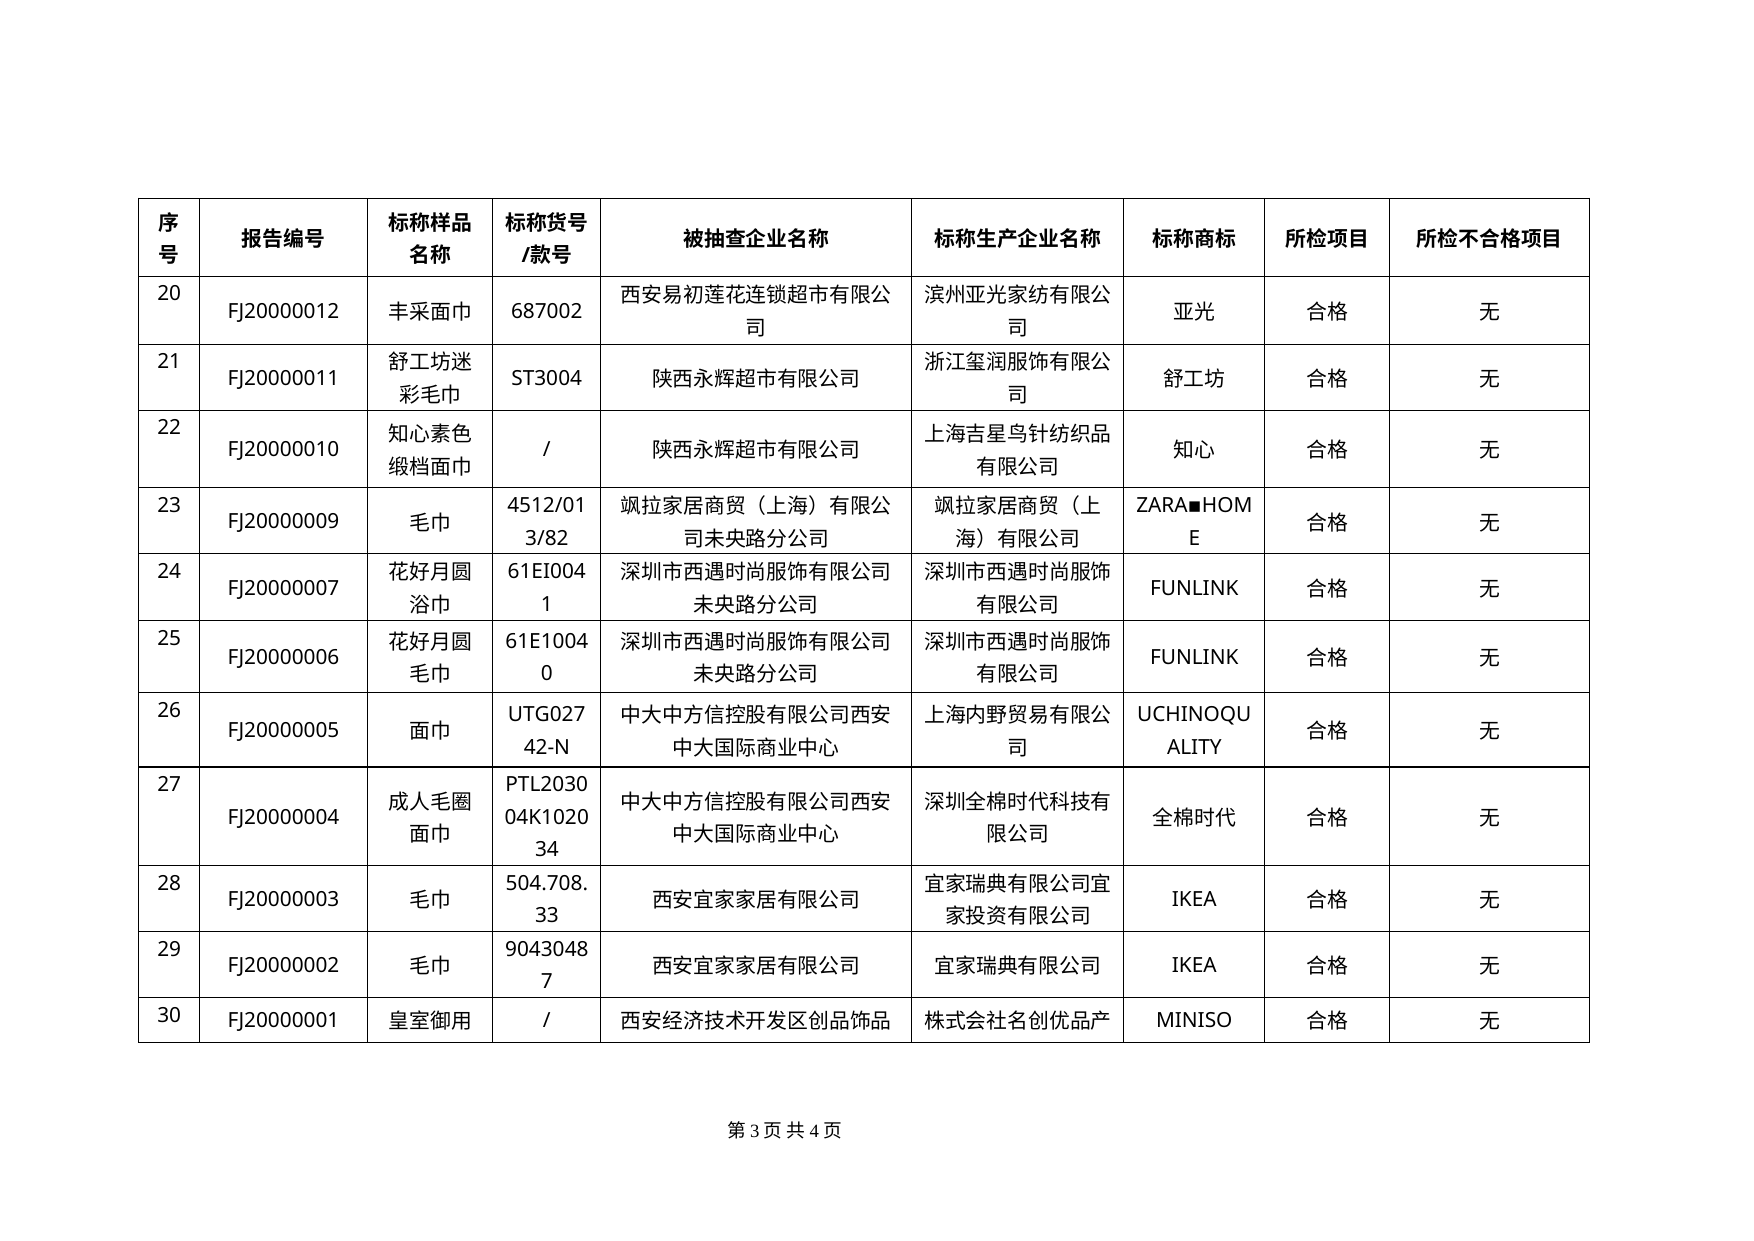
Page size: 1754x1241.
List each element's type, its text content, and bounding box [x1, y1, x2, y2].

table_cell FJ20000002 [200, 932, 367, 997]
table_cell 无 [1390, 693, 1589, 766]
table_cell 687002 [493, 277, 600, 343]
table_cell 25 [139, 621, 199, 692]
table_cell 上海吉星鸟针纺织品有限公司 [912, 411, 1123, 487]
table_cell 毛巾 [368, 488, 492, 553]
table_cell 无 [1390, 277, 1589, 343]
table_cell 皇室御用水洗无捻三重纱毛巾 [368, 998, 492, 1042]
table_cell FJ20000010 [200, 411, 367, 487]
table_cell FJ20000011 [200, 345, 367, 409]
table_cell 上海内野贸易有限公司 [912, 693, 1123, 766]
table_cell 61E10040 [493, 621, 600, 692]
table_cell 株式会社名创优品产业 [912, 998, 1123, 1042]
table_cell FJ20000005 [200, 693, 367, 766]
table_cell IKEA [1124, 866, 1264, 931]
table_cell 西安宜家家居有限公司 [601, 932, 911, 997]
table_cell MINISO [1124, 998, 1264, 1042]
table_cell FJ20000001 [200, 998, 367, 1042]
table_cell 504.708.33 [493, 866, 600, 931]
table_cell FJ20000003 [200, 866, 367, 931]
table_cell 深圳市西遇时尚服饰有限公司 [912, 554, 1123, 620]
table_cell 陕西永辉超市有限公司 [601, 411, 911, 487]
table_cell UTG02742-N [493, 693, 600, 766]
table_cell 知心素色缎档面巾 [368, 411, 492, 487]
table_cell 无 [1390, 932, 1589, 997]
table_cell 合格 [1265, 932, 1389, 997]
table_cell 29 [139, 932, 199, 997]
table_cell ST3004 [493, 345, 600, 409]
table_header 报告编号 [200, 199, 367, 276]
table_cell 21 [139, 345, 199, 409]
table_header 所检不合格项目 [1390, 199, 1589, 276]
table_cell 宜家瑞典有限公司宜家投资有限公司 [912, 866, 1123, 931]
table_cell 浙江玺润服饰有限公司 [912, 345, 1123, 409]
table_header 标称生产企业名称 [912, 199, 1123, 276]
table_cell 20 [139, 277, 199, 343]
table_cell FUNLINK [1124, 554, 1264, 620]
table_cell 无 [1390, 488, 1589, 553]
table_cell 无 [1390, 998, 1589, 1042]
table_cell 中大中方信控股有限公司西安中大国际商业中心 [601, 693, 911, 766]
table_header 序号 [139, 199, 199, 276]
table_cell 深圳市西遇时尚服饰有限公司 [912, 621, 1123, 692]
table_cell FJ20000006 [200, 621, 367, 692]
table_cell / [493, 998, 600, 1042]
table_cell 花好月圆浴巾 [368, 554, 492, 620]
table_cell PTL203004K102034 [493, 768, 600, 865]
table_cell 30 [139, 998, 199, 1042]
table_cell FJ20000012 [200, 277, 367, 343]
table_cell 合格 [1265, 277, 1389, 343]
table_cell 深圳全棉时代科技有限公司 [912, 768, 1123, 865]
table_cell 深圳市西遇时尚服饰有限公司未央路分公司 [601, 554, 911, 620]
table_header 标称商标 [1124, 199, 1264, 276]
table_cell 4512/013/82 [493, 488, 600, 553]
table_cell 知心 [1124, 411, 1264, 487]
table_cell 无 [1390, 866, 1589, 931]
table_cell 陕西永辉超市有限公司 [601, 345, 911, 409]
table_cell 无 [1390, 411, 1589, 487]
table_cell ZARA▪HOME [1124, 488, 1264, 553]
table_cell 合格 [1265, 768, 1389, 865]
table_cell 西安易初莲花连锁超市有限公司 [601, 277, 911, 343]
table_cell 合格 [1265, 345, 1389, 409]
table_cell 26 [139, 693, 199, 766]
table_cell UCHINOQUALITY [1124, 693, 1264, 766]
table_cell 合格 [1265, 488, 1389, 553]
table_cell 成人毛圈面巾 [368, 768, 492, 865]
table_cell 宜家瑞典有限公司 [912, 932, 1123, 997]
table_cell 合格 [1265, 866, 1389, 931]
table_cell 滨州亚光家纺有限公司 [912, 277, 1123, 343]
table_cell 飒拉家居商贸（上海）有限公司 [912, 488, 1123, 553]
table_cell 22 [139, 411, 199, 487]
table_cell / [493, 411, 600, 487]
table_cell FJ20000009 [200, 488, 367, 553]
table_cell 花好月圆毛巾 [368, 621, 492, 692]
table_header 标称样品 名称 [368, 199, 492, 276]
table_cell 无 [1390, 768, 1589, 865]
table_cell 无 [1390, 621, 1589, 692]
table_cell 合格 [1265, 621, 1389, 692]
table_cell 23 [139, 488, 199, 553]
table_cell 西安经济技术开发区创品饰品店 [601, 998, 911, 1042]
table_header 被抽查企业名称 [601, 199, 911, 276]
table_cell 毛巾 [368, 932, 492, 997]
table_cell 合格 [1265, 411, 1389, 487]
table_cell 亚光 [1124, 277, 1264, 343]
table_cell 90430487 [493, 932, 600, 997]
table_cell 无 [1390, 554, 1589, 620]
table_cell 毛巾 [368, 866, 492, 931]
table_cell 合格 [1265, 554, 1389, 620]
table_cell 舒工坊迷彩毛巾 [368, 345, 492, 409]
table_cell 深圳市西遇时尚服饰有限公司未央路分公司 [601, 621, 911, 692]
table_cell 飒拉家居商贸（上海）有限公司未央路分公司 [601, 488, 911, 553]
table_cell 无 [1390, 345, 1589, 409]
table_header 所检项目 [1265, 199, 1389, 276]
table_cell FJ20000007 [200, 554, 367, 620]
table_cell 全棉时代 [1124, 768, 1264, 865]
table_cell 合格 [1265, 998, 1389, 1042]
table_cell 面巾 [368, 693, 492, 766]
table_cell IKEA [1124, 932, 1264, 997]
table_cell 丰采面巾 [368, 277, 492, 343]
table_cell FJ20000004 [200, 768, 367, 865]
table_cell 西安宜家家居有限公司 [601, 866, 911, 931]
table_cell 27 [139, 768, 199, 865]
table_cell 舒工坊 [1124, 345, 1264, 409]
table_cell 28 [139, 866, 199, 931]
table_cell 中大中方信控股有限公司西安中大国际商业中心 [601, 768, 911, 865]
table_cell FUNLINK [1124, 621, 1264, 692]
table_cell 61EI0041 [493, 554, 600, 620]
table_cell 合格 [1265, 693, 1389, 766]
table_cell 24 [139, 554, 199, 620]
table_header 标称货号/款号 [493, 199, 600, 276]
